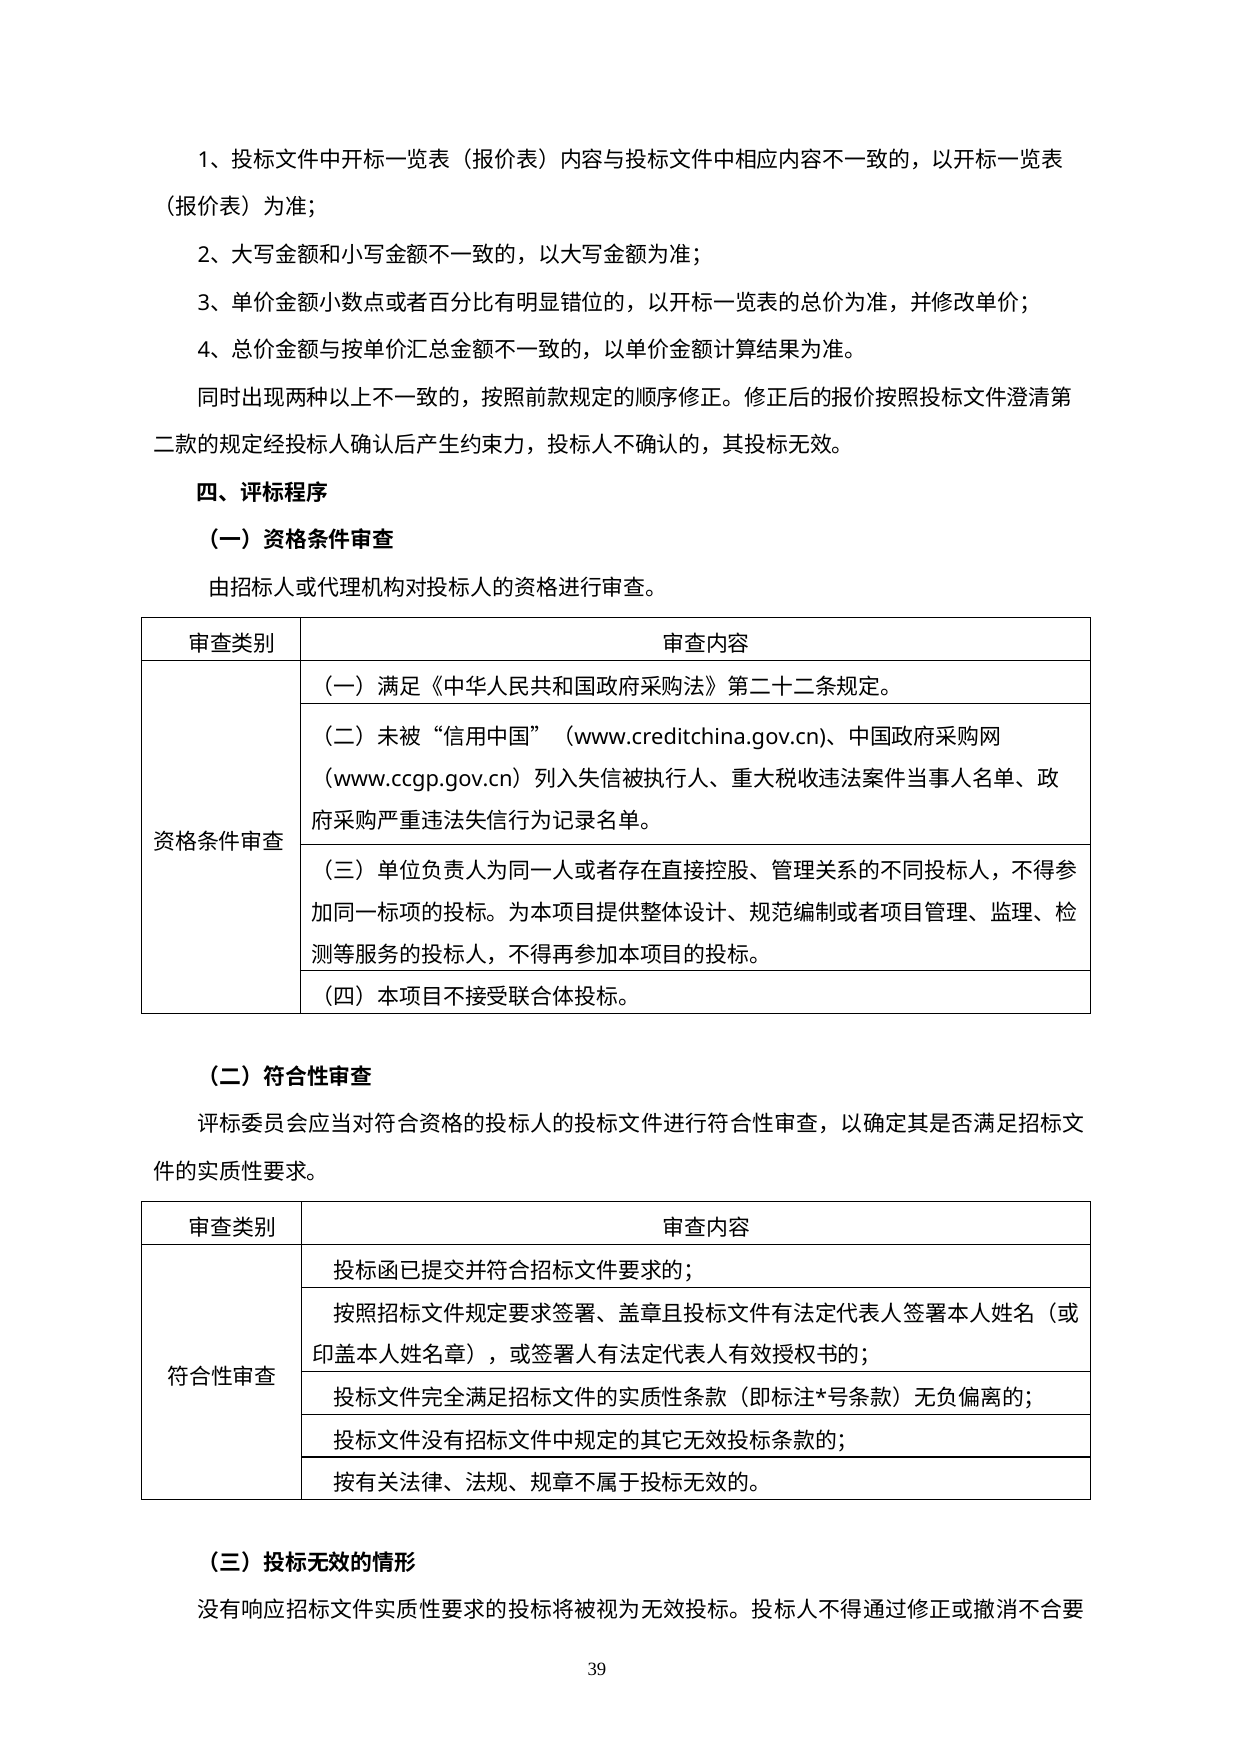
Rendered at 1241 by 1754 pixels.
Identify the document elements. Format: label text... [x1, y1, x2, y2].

table_cell （四）本项目不接受联合体投标。 [301, 971, 1090, 1013]
table_cell 投标文件没有招标文件中规定的其它无效投标条款的； [302, 1415, 1090, 1456]
table_header 审查类别 [142, 618, 300, 660]
table_cell 资格条件审查 [142, 661, 300, 1013]
table_cell 投标函已提交并符合招标文件要求的； [302, 1245, 1090, 1287]
subtitle 四、评标程序 [153, 475, 1087, 506]
text （二）符合性审查 [153, 1059, 1087, 1090]
table_header 审查内容 [302, 1202, 1090, 1244]
text （一）资格条件审查 [153, 522, 1087, 554]
text 评标委员会应当对符合资格的投标人的投标文件进行符合性审查，以确定其是否满足招标文件的实质性要求。 [153, 1106, 1087, 1185]
table_cell 按照招标文件规定要求签署、盖章且投标文件有法定代表人签署本人姓名（或印盖本人姓名章），或签署人有法定代表人有效授权书的； [302, 1288, 1090, 1371]
table_cell （三）单位负责人为同一人或者存在直接控股、管理关系的不同投标人，不得参加同一标项的投标。为本项目提供整体设计、规范编制或者项目管理、监理、检测等服务的投标人，不得再参加本项目的投标。 [301, 845, 1090, 970]
text 4、总价金额与按单价汇总金额不一致的，以单价金额计算结果为准。 [153, 332, 1087, 364]
table_cell 符合性审查 [142, 1245, 301, 1499]
text 由招标人或代理机构对投标人的资格进行审查。 [153, 570, 1087, 601]
text 同时出现两种以上不一致的，按照前款规定的顺序修正。修正后的报价按照投标文件澄清第二款的规定经投标人确认后产生约束力，投标人不确认的，其投标无效。 [153, 380, 1087, 459]
text （三）投标无效的情形 [153, 1545, 1087, 1577]
table_cell （一）满足《中华人民共和国政府采购法》第二十二条规定。 [301, 661, 1090, 703]
table_cell 投标文件完全满足招标文件的实质性条款（即标注*号条款）无负偏离的； [302, 1372, 1090, 1414]
table_cell （二）未被“信用中国”（www.creditchina.gov.cn)、中国政府采购网（www.ccgp.gov.cn）列入失信被执行人、重大税收违法案件当事人名单、政府采购严重违法失信行为记录名单。 [301, 704, 1090, 844]
table_cell 按有关法律、法规、规章不属于投标无效的。 [302, 1458, 1090, 1499]
text 2、大写金额和小写金额不一致的，以大写金额为准； [153, 237, 1087, 269]
text 3、单价金额小数点或者百分比有明显错位的，以开标一览表的总价为准，并修改单价； [153, 284, 1087, 316]
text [153, 1592, 1087, 1624]
table_header 审查内容 [301, 618, 1090, 660]
text 1、投标文件中开标一览表（报价表）内容与投标文件中相应内容不一致的，以开标一览表（报价表）为准； [153, 142, 1087, 221]
table_header 审查类别 [142, 1202, 301, 1244]
